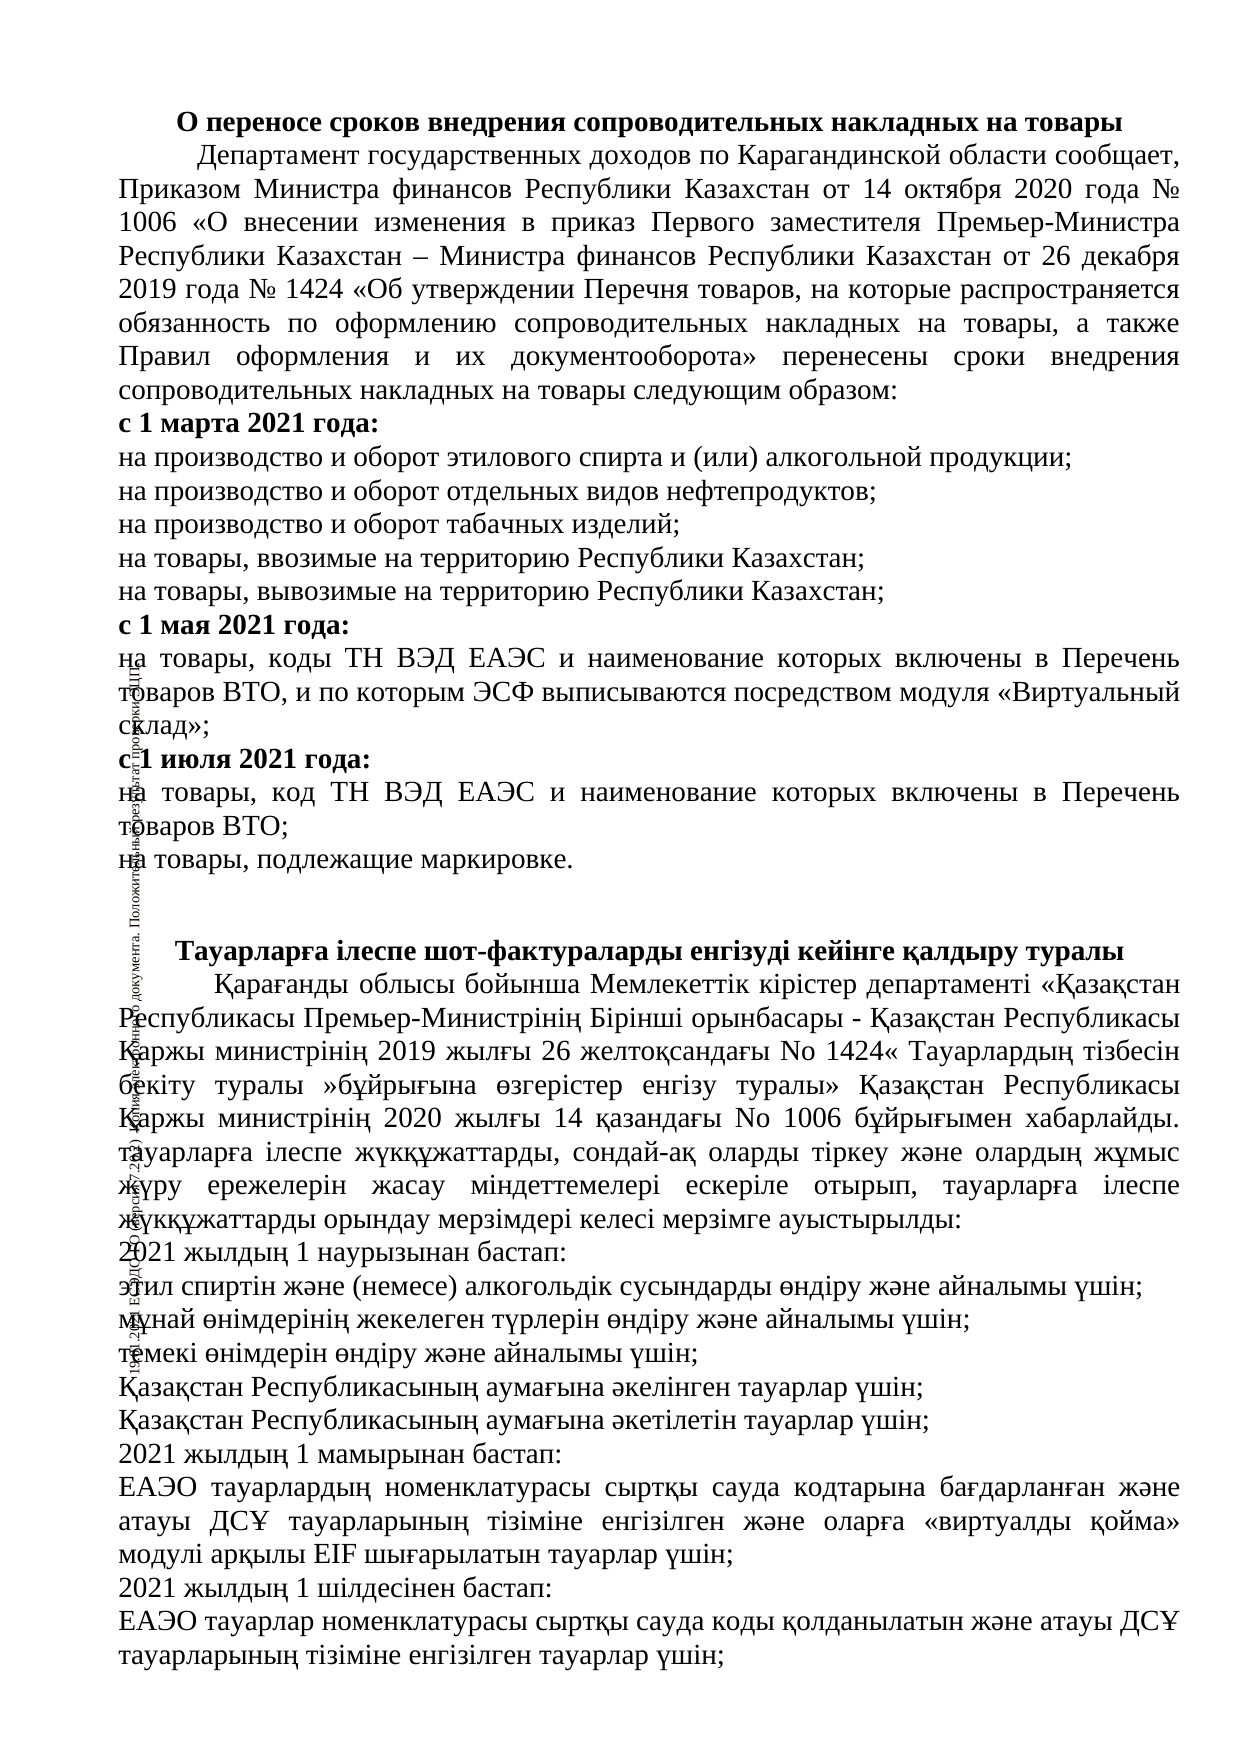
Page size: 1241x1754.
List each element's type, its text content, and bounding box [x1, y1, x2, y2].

text на товары, подлежащие маркировке. [118, 842, 1181, 875]
text на товары, ввозимые на территорию Республики Казахстан; [118, 540, 1181, 573]
text этил спиртін және (немесе) алкогольдік сусындарды өндіру және айналымы үшін; [118, 1268, 1181, 1302]
text темекі өнімдерін өндіру және айналымы үшін; [118, 1335, 1181, 1369]
text Департамент государственных доходов по Карагандинской области сообщает, Приказом Министра финансов Республики Казахстан от 14 октября 2020 года № 1006 «О внесении изменения в приказ Первого заместителя Премьер-Министра Республики Казахстан – Министра финансов Республики Казахстан от 26 декабря 2019 года № 1424 «Об утверждении Перечня товаров, на которые распространяется обязанность по оформлению сопроводительных накладных на товары, а также Правил оформления и их документооборота» перенесены сроки внедрения сопроводительных накладных на товары следующим образом: [118, 137, 1181, 406]
text с 1 марта 2021 года: [118, 406, 1181, 439]
text Қарағанды ​​облысы бойынша Мемлекеттік кірістер департаменті «Қазақстан Республикасы Премьер-Министрінің Бірінші орынбасары - Қазақстан Республикасы Қаржы министрінің 2019 жылғы 26 желтоқсандағы No 1424« Тауарлардың тізбесін бекіту туралы »бұйрығына өзгерістер енгізу туралы» Қазақстан Республикасы Қаржы министрінің 2020 жылғы 14 қазандағы No 1006 бұйрығымен хабарлайды. тауарларға ілеспе жүкқұжаттарды, сондай-ақ оларды тіркеу және олардың жұмыс жүру ережелерін жасау міндеттемелері ескеріле отырып, тауарларға ілеспе жүкқұжаттарды орындау мерзімдері келесі мерзімге ауыстырылды: [118, 966, 1181, 1234]
text на товары, вывозимые на территорию Республики Казахстан; [118, 573, 1181, 607]
text 2021 жылдың 1 мамырынан бастап: [118, 1436, 1181, 1469]
text Тауарларға ілеспе шот-фактураларды енгізуді кейінге қалдыру туралы [118, 933, 1181, 966]
text 2021 жылдың 1 шілдесінен бастап: [118, 1570, 1181, 1603]
text Қазақстан Республикасының аумағына әкелінген тауарлар үшін; [118, 1369, 1181, 1402]
text на товары, коды ТН ВЭД ЕАЭС и наименование которых включены в Перечень товаров ВТО, и по которым ЭСФ выписываются посредством модуля «Виртуальный склад»; [118, 640, 1181, 741]
text ЕАЭО тауарлардың номенклатурасы сыртқы сауда кодтарына бағдарланған және атауы ДСҰ тауарларының тізіміне енгізілген және оларға «виртуалды қойма» модулі арқылы EIF шығарылатын тауарлар үшін; [118, 1469, 1181, 1570]
text на производство и оборот табачных изделий; [118, 506, 1181, 540]
text мұнай өнімдерінің жекелеген түрлерін өндіру және айналымы үшін; [118, 1302, 1181, 1335]
text 2021 жылдың 1 наурызынан бастап: [118, 1234, 1181, 1268]
text с 1 мая 2021 года: [118, 607, 1181, 640]
text Қазақстан Республикасының аумағына әкетілетін тауарлар үшін; [118, 1402, 1181, 1436]
text на товары, код ТН ВЭД ЕАЭС и наименование которых включены в Перечень товаров ВТО; [118, 774, 1181, 842]
text на производство и оборот этилового спирта и (или) алкогольной продукции; [118, 439, 1181, 473]
text на производство и оборот отдельных видов нефтепродуктов; [118, 473, 1181, 506]
text с 1 июля 2021 года: [118, 741, 1181, 774]
subtitle О переносе сроков внедрения сопроводительных накладных на товары [118, 104, 1181, 137]
text ЕАЭО тауарлар номенклатурасы сыртқы сауда коды қолданылатын және атауы ДСҰ тауарларының тізіміне енгізілген тауарлар үшін; [118, 1603, 1181, 1671]
